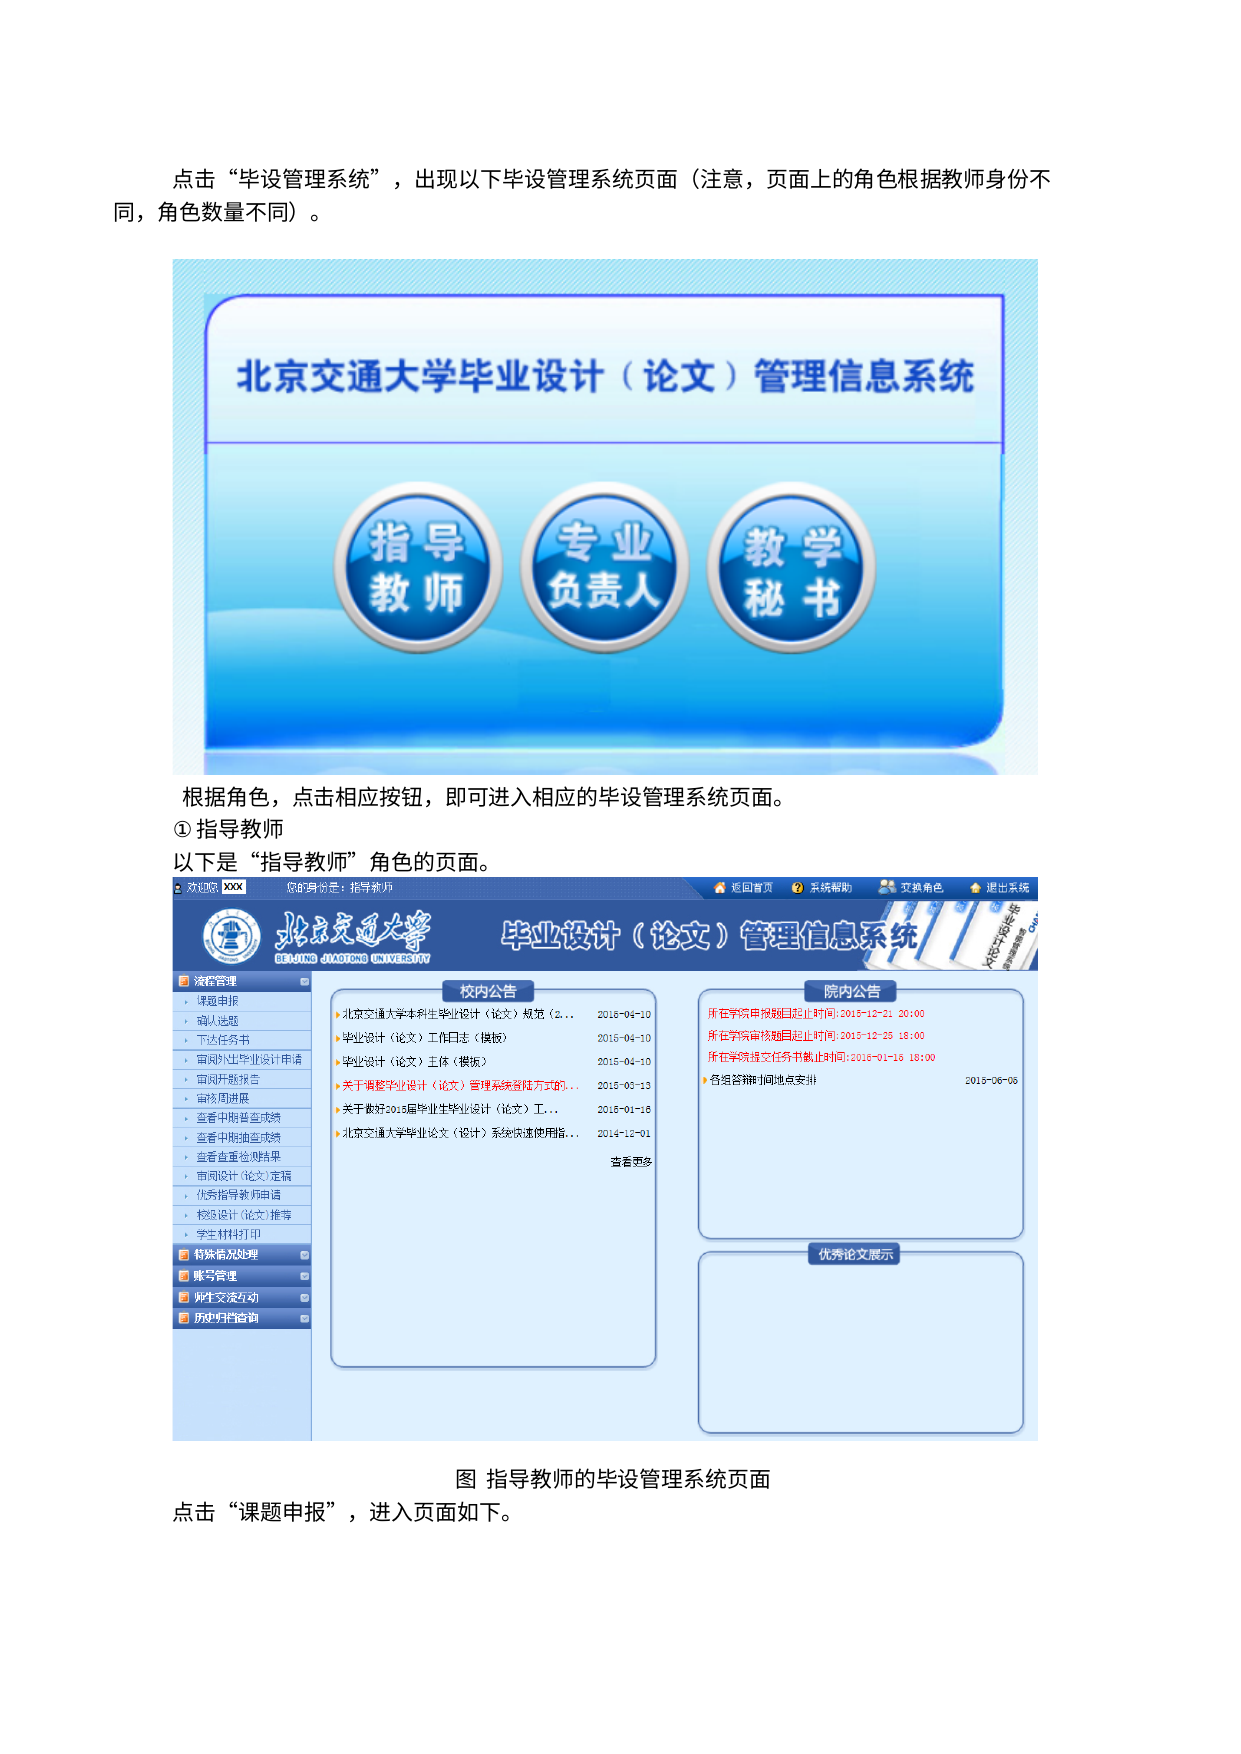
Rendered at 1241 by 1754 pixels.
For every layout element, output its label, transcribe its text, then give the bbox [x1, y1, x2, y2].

text 以下是“指导教师”角色的页面。 [114, 844, 1053, 877]
text 图 指导教师的毕设管理系统页面 [114, 1462, 1053, 1494]
picture [172, 259, 1038, 775]
text ①指导教师 [114, 812, 1053, 844]
text 点击“课题申报”，进入页面如下。 [114, 1494, 1053, 1527]
text 根据角色，点击相应按钮，即可进入相应的毕设管理系统页面。 [114, 779, 1053, 812]
text 点击“毕设管理系统”，出现以下毕设管理系统页面（注意，页面上的角色根据教师身份不同，角色数量不同）。 [114, 162, 1053, 227]
picture [172, 877, 1038, 1441]
